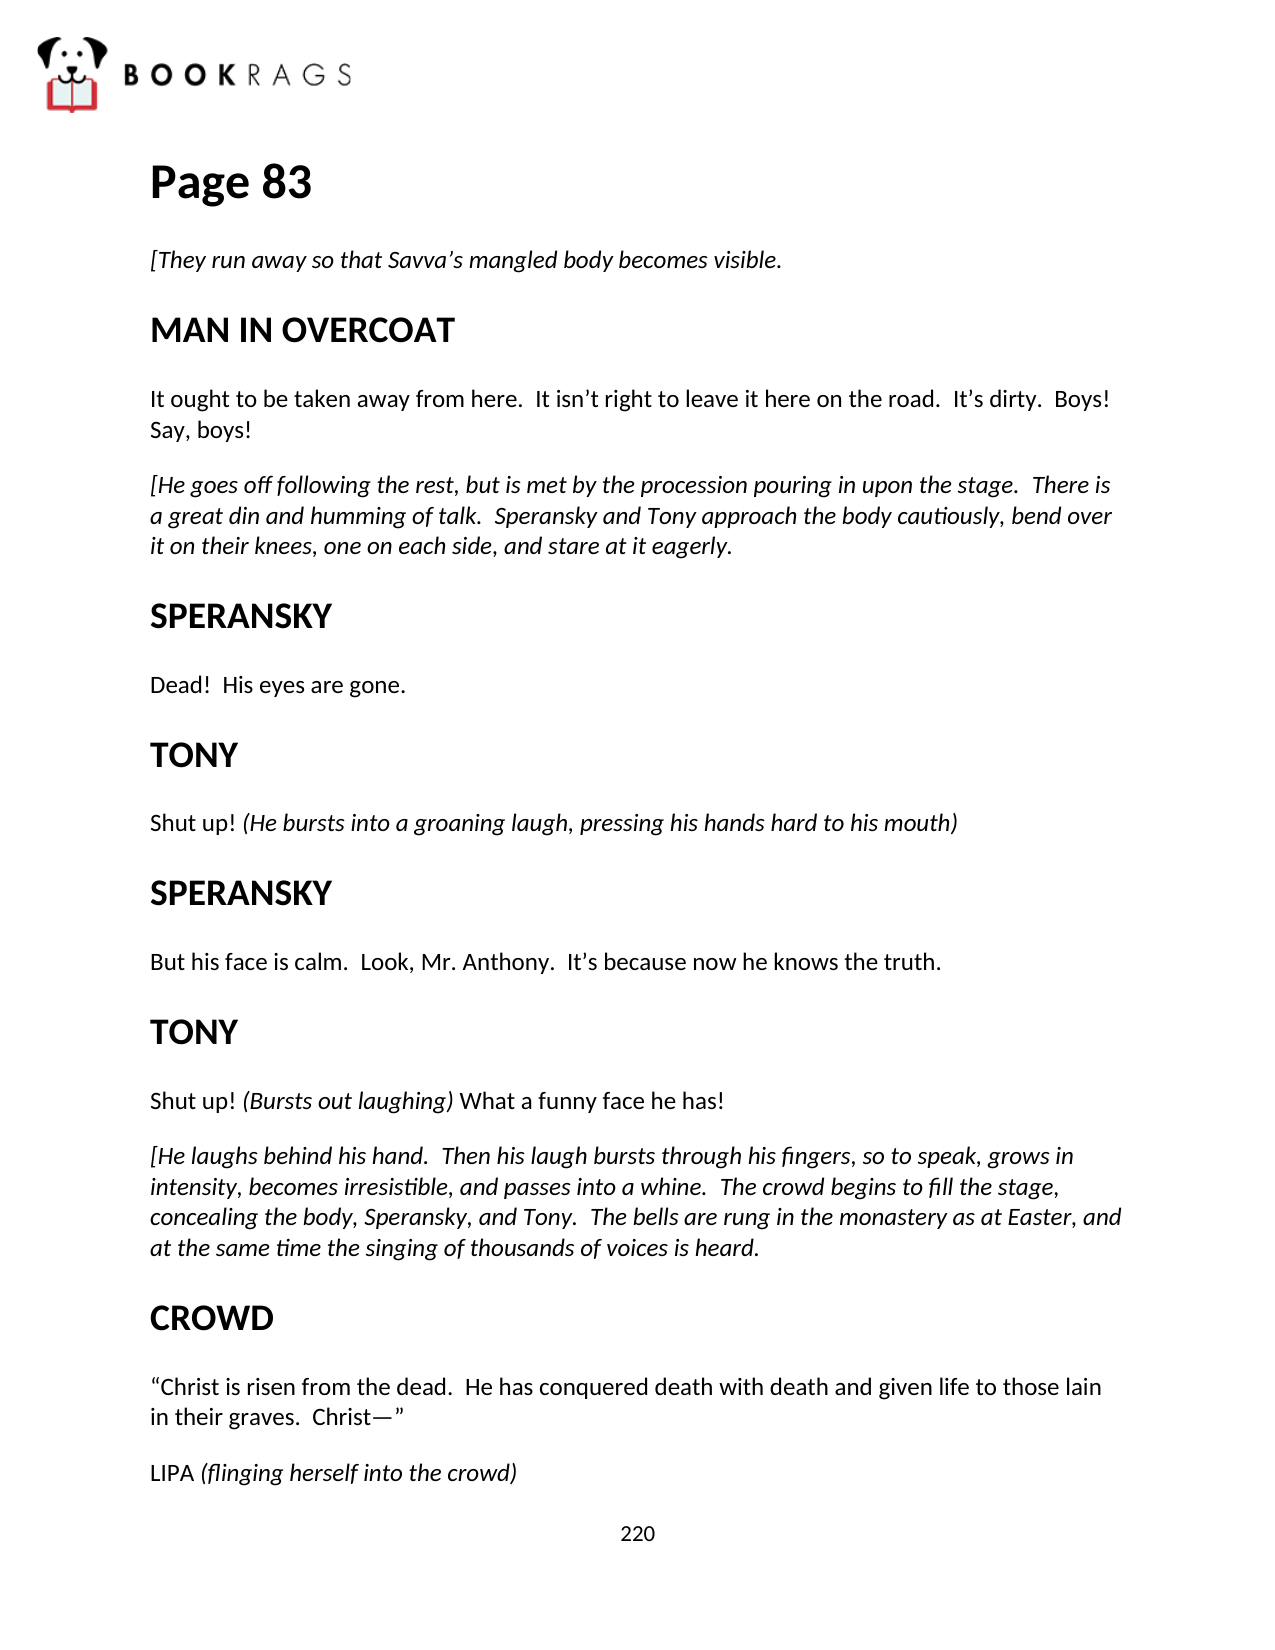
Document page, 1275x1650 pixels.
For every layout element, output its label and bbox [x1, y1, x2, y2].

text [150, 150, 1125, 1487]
picture [37, 37, 351, 113]
